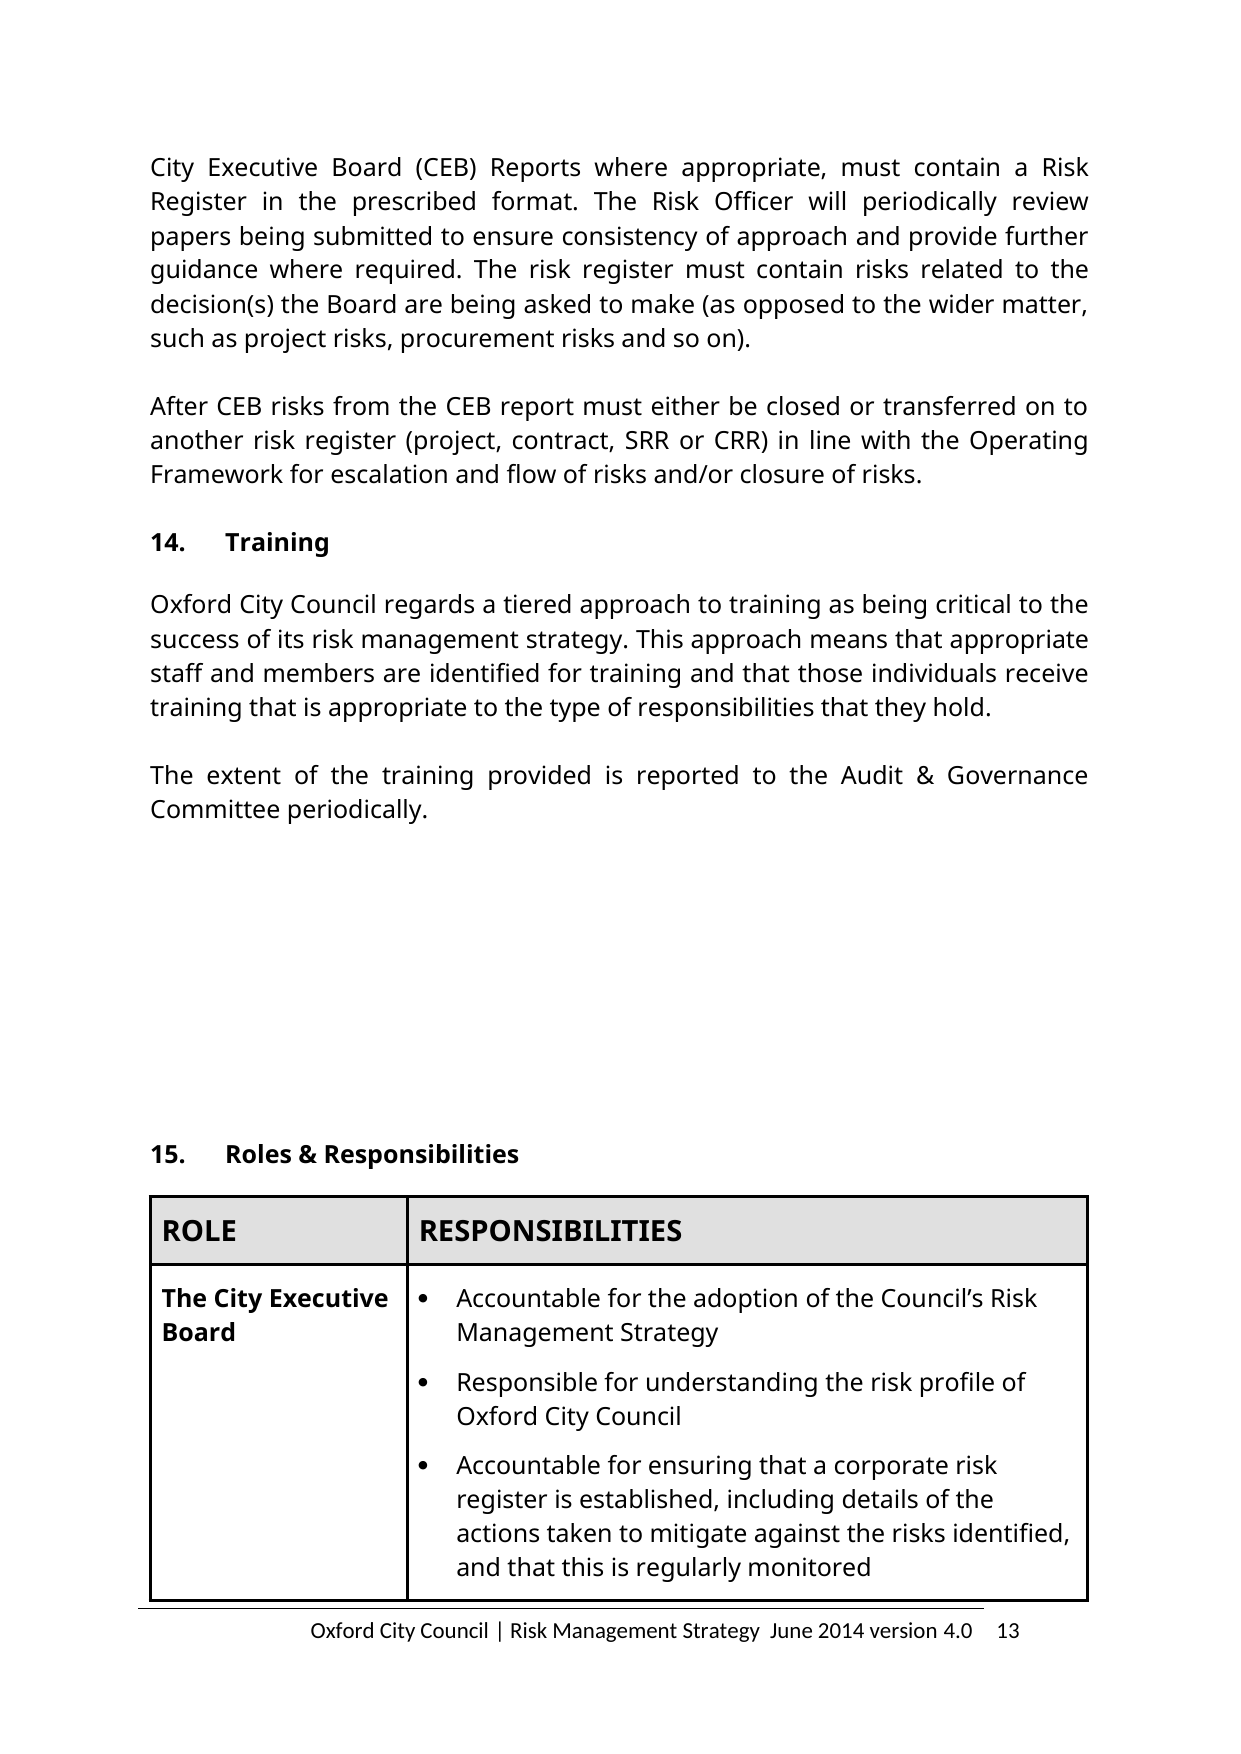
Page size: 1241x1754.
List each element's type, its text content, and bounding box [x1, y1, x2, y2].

text Oxford City Council regards a tiered approach to training as being critical to the success of its risk management strategy. This approach means that appropriate staff and members are identified for training and that those individuals receive training that is appropriate to the type of responsibilities that they hold. [150, 587, 1090, 723]
text 14. Training [150, 525, 1090, 559]
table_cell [409, 1266, 1086, 1598]
text After CEB risks from the CEB report must either be closed or transferred on to another risk register (project, contract, SRR or CRR) in line with the Operating Framework for escalation and flow of risks and/or closure of risks. [150, 388, 1090, 491]
text City Executive Board (CEB) Reports where appropriate, must contain a Risk Register in the prescribed format. The Risk Officer will periodically review papers being submitted to ensure consistency of approach and provide further guidance where required. The risk register must contain risks related to the decision(s) the Board are being asked to make (as opposed to the wider matter, such as project risks, procurement risks and so on). [150, 150, 1090, 354]
table_header ROLE [152, 1198, 406, 1263]
text The extent of the training provided is reported to the Audit & Governance Committee periodically. [150, 757, 1090, 826]
text 15. Roles & Responsibilities [150, 1137, 1090, 1171]
table_header RESPONSIBILITIES [409, 1198, 1086, 1263]
table_cell The City Executive Board [152, 1266, 406, 1598]
